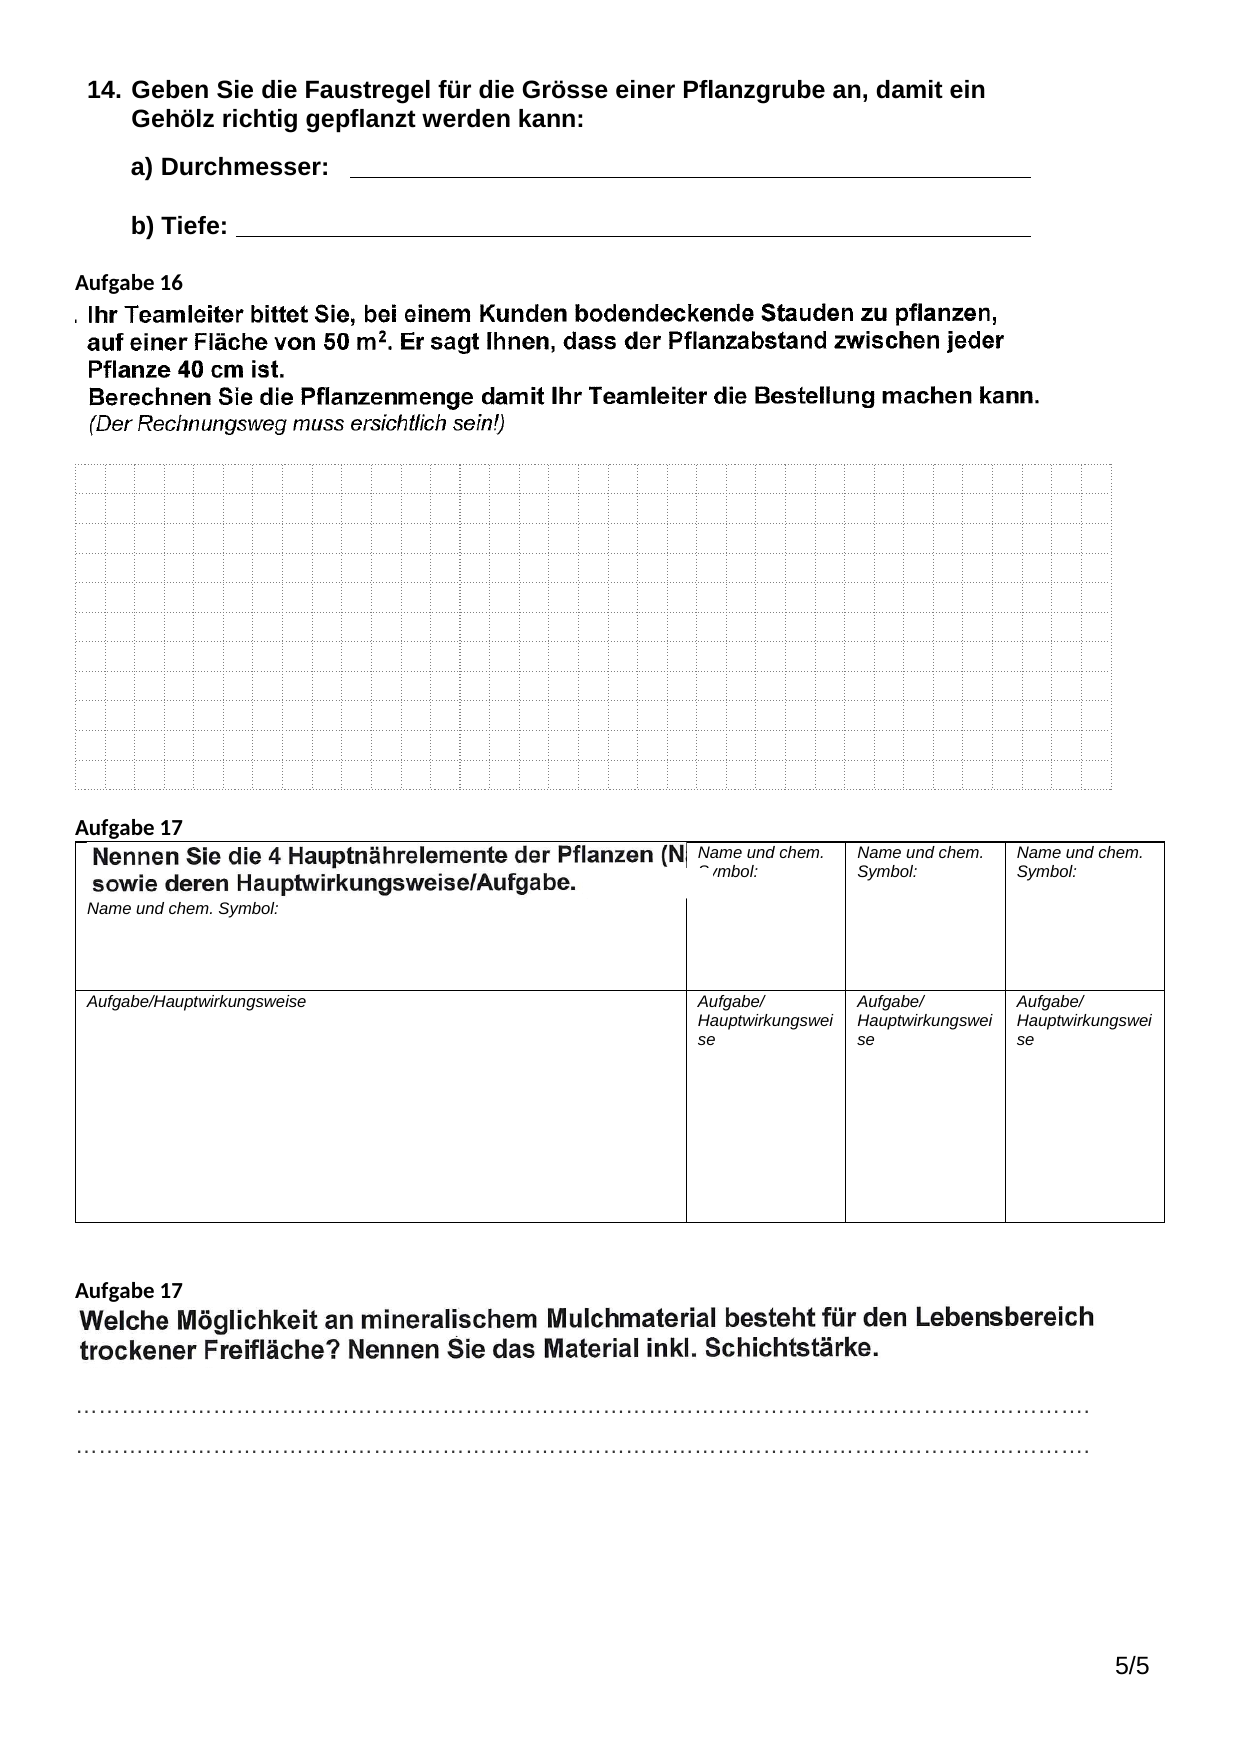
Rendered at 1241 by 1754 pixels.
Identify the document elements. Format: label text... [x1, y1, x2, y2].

table_cell [667, 760, 697, 789]
table_cell [874, 582, 904, 612]
table_cell [963, 582, 992, 612]
table_cell [1022, 760, 1052, 789]
table_cell [460, 671, 490, 700]
picture [75, 300, 1052, 439]
table_cell [253, 671, 283, 700]
table_cell [401, 612, 431, 641]
table_cell [549, 493, 578, 523]
table_cell [697, 671, 726, 700]
table_header [224, 464, 253, 493]
table_cell [194, 700, 223, 730]
table_header [638, 464, 667, 493]
table_cell [490, 760, 519, 789]
table_cell [519, 700, 549, 730]
table_cell [815, 641, 845, 671]
table_cell [1052, 760, 1081, 789]
table_cell [934, 700, 963, 730]
table_cell [164, 582, 194, 612]
table_cell [549, 553, 578, 582]
table_cell [815, 612, 845, 641]
table_cell [726, 700, 756, 730]
table_cell [371, 582, 401, 612]
table_cell [815, 730, 845, 759]
table_cell [993, 493, 1022, 523]
table_cell [431, 612, 460, 641]
table_cell [194, 760, 223, 789]
table_header [667, 464, 697, 493]
table_cell [608, 760, 638, 789]
table_cell [490, 641, 519, 671]
text Aufgabe 17 [75, 813, 1165, 841]
table_cell [785, 730, 815, 759]
table_cell [401, 730, 431, 759]
table_cell Aufgabe/Hauptwirkungsweise [687, 991, 845, 1222]
table_cell [845, 730, 874, 759]
table_header [164, 464, 194, 493]
table_cell [164, 641, 194, 671]
table_cell [135, 612, 164, 641]
table_cell [697, 612, 726, 641]
text Gehölz richtig gepflanzt werden kann: [131, 104, 1167, 132]
table_cell [76, 671, 105, 700]
table_cell [1022, 493, 1052, 523]
table_cell [76, 612, 105, 641]
table_cell [371, 671, 401, 700]
table_header Name und chem. Symbol: [76, 843, 686, 990]
table_header [135, 464, 164, 493]
table_header [726, 464, 756, 493]
table_cell [1081, 493, 1111, 523]
table_cell [283, 730, 312, 759]
table_cell [667, 523, 697, 552]
table_cell [697, 523, 726, 552]
table_cell [993, 523, 1022, 552]
text 14. Geben Sie die Faustregel für die Grösse einer Pflanzgrube an, damit ein [87, 75, 1167, 104]
table_cell [667, 553, 697, 582]
table_cell [105, 730, 134, 759]
table_cell [874, 553, 904, 582]
table_cell [253, 493, 283, 523]
table_cell [963, 760, 992, 789]
table_cell [993, 553, 1022, 582]
table_cell [608, 641, 638, 671]
table_cell [401, 523, 431, 552]
table_cell [194, 493, 223, 523]
table_cell [371, 523, 401, 552]
table_cell [608, 612, 638, 641]
table_cell [904, 612, 933, 641]
table_cell [431, 582, 460, 612]
table_cell [519, 523, 549, 552]
table_cell [874, 671, 904, 700]
table_cell [431, 493, 460, 523]
table_cell [164, 760, 194, 789]
table_cell [845, 582, 874, 612]
table_cell [904, 760, 933, 789]
table_cell [164, 523, 194, 552]
table_cell [845, 612, 874, 641]
table_cell [697, 493, 726, 523]
table_cell [667, 671, 697, 700]
table_cell [283, 671, 312, 700]
table_cell [845, 523, 874, 552]
table_cell [342, 553, 371, 582]
table_cell [283, 582, 312, 612]
table_cell [934, 641, 963, 671]
table_cell [401, 760, 431, 789]
table_cell [283, 641, 312, 671]
table_cell [667, 641, 697, 671]
table_cell [401, 493, 431, 523]
table_cell [490, 612, 519, 641]
table_cell [105, 671, 134, 700]
table_cell [105, 700, 134, 730]
table_header [934, 464, 963, 493]
table_header [312, 464, 342, 493]
table_cell [342, 730, 371, 759]
table_cell [549, 760, 578, 789]
table_cell [874, 760, 904, 789]
table_cell [608, 700, 638, 730]
table_cell [963, 612, 992, 641]
table_cell [312, 641, 342, 671]
table_cell [105, 553, 134, 582]
picture [86, 842, 687, 899]
table_cell [76, 523, 105, 552]
table_cell [578, 700, 608, 730]
table_cell [224, 612, 253, 641]
table_cell [1022, 700, 1052, 730]
table_cell [105, 612, 134, 641]
table_cell [845, 641, 874, 671]
table_cell [638, 582, 667, 612]
table_cell [460, 612, 490, 641]
table_cell [490, 523, 519, 552]
table_cell [874, 523, 904, 552]
table_header [756, 464, 785, 493]
table_cell [519, 671, 549, 700]
table_cell [371, 612, 401, 641]
table_cell [135, 730, 164, 759]
table_cell [578, 641, 608, 671]
table_cell [1081, 730, 1111, 759]
table_header [371, 464, 401, 493]
table_cell [578, 612, 608, 641]
table_cell [608, 493, 638, 523]
table_cell [164, 493, 194, 523]
table_cell [785, 582, 815, 612]
table_cell [76, 493, 105, 523]
table_cell [76, 760, 105, 789]
table_cell [638, 493, 667, 523]
table_cell [578, 671, 608, 700]
table_cell [578, 730, 608, 759]
table_cell [460, 553, 490, 582]
table_header [963, 464, 992, 493]
table_cell [342, 671, 371, 700]
table_cell [342, 641, 371, 671]
table_cell [164, 700, 194, 730]
table_header [283, 464, 312, 493]
table_cell [401, 582, 431, 612]
table_cell [608, 582, 638, 612]
table_header [1052, 464, 1081, 493]
table_cell [1052, 582, 1081, 612]
table_cell [312, 612, 342, 641]
table_cell [638, 730, 667, 759]
table_cell [1022, 641, 1052, 671]
table_cell [638, 553, 667, 582]
table_cell [431, 671, 460, 700]
table_cell [431, 523, 460, 552]
table_cell [549, 582, 578, 612]
table_cell [283, 553, 312, 582]
table_header [460, 464, 490, 493]
table_cell [726, 641, 756, 671]
table_cell [963, 523, 992, 552]
table_cell [164, 671, 194, 700]
table_cell Aufgabe/Hauptwirkungsweise [846, 991, 1005, 1222]
table_cell [726, 582, 756, 612]
table_cell [785, 612, 815, 641]
table_header [1081, 464, 1111, 493]
table_cell [342, 493, 371, 523]
table_cell [283, 493, 312, 523]
table_cell [934, 553, 963, 582]
table_cell [963, 553, 992, 582]
table_cell [253, 641, 283, 671]
table_cell [371, 760, 401, 789]
table_cell [726, 553, 756, 582]
table_cell [105, 493, 134, 523]
table_cell [460, 641, 490, 671]
table_cell [815, 553, 845, 582]
table_cell [1081, 523, 1111, 552]
table_cell [608, 730, 638, 759]
table_cell [76, 641, 105, 671]
table_cell [283, 760, 312, 789]
table_cell [490, 553, 519, 582]
table_cell [1022, 730, 1052, 759]
table_cell [253, 553, 283, 582]
table_cell [726, 523, 756, 552]
table_cell [993, 671, 1022, 700]
table_cell [904, 493, 933, 523]
table_cell [845, 553, 874, 582]
table_cell [874, 730, 904, 759]
table_cell [224, 641, 253, 671]
table_header [785, 464, 815, 493]
table_header [194, 464, 223, 493]
table_cell [342, 523, 371, 552]
table_cell [135, 641, 164, 671]
table_cell [1022, 553, 1052, 582]
table_header [519, 464, 549, 493]
table_header [76, 464, 105, 493]
table_cell [1081, 641, 1111, 671]
table_cell [519, 582, 549, 612]
table_cell [1052, 700, 1081, 730]
text a) Durchmesser: [131, 151, 1167, 180]
table_cell [904, 671, 933, 700]
table_header [1022, 464, 1052, 493]
table_cell [667, 612, 697, 641]
table_cell [845, 700, 874, 730]
table_cell [785, 493, 815, 523]
table_cell [105, 582, 134, 612]
table_cell [934, 582, 963, 612]
table_cell [460, 523, 490, 552]
table_cell [135, 671, 164, 700]
table_cell [785, 641, 815, 671]
table_cell [105, 760, 134, 789]
table_cell [342, 582, 371, 612]
table_cell [253, 700, 283, 730]
table_cell [312, 553, 342, 582]
table_cell [283, 700, 312, 730]
table_cell [224, 553, 253, 582]
table_cell [194, 612, 223, 641]
table_cell [1052, 493, 1081, 523]
table_cell [135, 493, 164, 523]
text Aufgabe 16 [75, 268, 1165, 296]
table_cell [1052, 553, 1081, 582]
table_cell [519, 493, 549, 523]
table_cell [194, 582, 223, 612]
table_cell [993, 760, 1022, 789]
table_cell [874, 493, 904, 523]
table_cell [1052, 523, 1081, 552]
table_cell [608, 553, 638, 582]
table_cell [253, 760, 283, 789]
table_cell [194, 671, 223, 700]
table_cell [371, 641, 401, 671]
table_header [253, 464, 283, 493]
table_cell [312, 700, 342, 730]
table_cell Aufgabe/Hauptwirkungsweise [76, 991, 686, 1222]
table_cell [608, 523, 638, 552]
table_cell [312, 582, 342, 612]
table_cell [224, 493, 253, 523]
table_cell [608, 671, 638, 700]
table_cell [1022, 671, 1052, 700]
table_cell [253, 730, 283, 759]
table_cell [578, 493, 608, 523]
table_cell [638, 671, 667, 700]
table_cell [1022, 582, 1052, 612]
table_cell [756, 582, 785, 612]
table_cell [1081, 760, 1111, 789]
table_cell [845, 671, 874, 700]
table_cell [963, 671, 992, 700]
table_cell [667, 493, 697, 523]
table_cell [1052, 671, 1081, 700]
table_cell [845, 760, 874, 789]
table_cell [697, 582, 726, 612]
table_cell [371, 553, 401, 582]
table_cell [194, 730, 223, 759]
table_cell [460, 730, 490, 759]
table_cell [519, 641, 549, 671]
table_header [815, 464, 845, 493]
table_cell [460, 700, 490, 730]
table_cell [578, 553, 608, 582]
table_header [993, 464, 1022, 493]
table_cell [697, 553, 726, 582]
table_cell [460, 493, 490, 523]
table_cell [785, 553, 815, 582]
text b) Tiefe: [131, 211, 1167, 239]
table_cell [519, 612, 549, 641]
table_cell [934, 760, 963, 789]
table_cell [815, 582, 845, 612]
table_cell [815, 700, 845, 730]
table_cell [431, 553, 460, 582]
table_cell [1022, 612, 1052, 641]
table_cell [401, 553, 431, 582]
table_cell [135, 582, 164, 612]
table_cell [756, 671, 785, 700]
table_cell [904, 730, 933, 759]
table_cell [342, 612, 371, 641]
table_cell [194, 641, 223, 671]
table_cell [963, 641, 992, 671]
table_cell [549, 671, 578, 700]
table_cell [874, 700, 904, 730]
table_cell [785, 700, 815, 730]
table_cell [667, 730, 697, 759]
table_cell [815, 523, 845, 552]
table_cell [253, 612, 283, 641]
text ……………………………………………………………………………………………………………………. [75, 1392, 1165, 1419]
table_cell [638, 700, 667, 730]
table_cell [815, 671, 845, 700]
table_cell [490, 582, 519, 612]
table_cell [578, 523, 608, 552]
table_cell [785, 523, 815, 552]
table_cell [934, 493, 963, 523]
table_cell [549, 700, 578, 730]
table_cell [224, 671, 253, 700]
table_cell [993, 730, 1022, 759]
table_cell [194, 523, 223, 552]
table_cell [342, 700, 371, 730]
table_cell [874, 641, 904, 671]
table_cell [135, 523, 164, 552]
table_cell [904, 553, 933, 582]
table_cell [253, 523, 283, 552]
table_header [549, 464, 578, 493]
table_cell [490, 493, 519, 523]
table_cell [490, 671, 519, 700]
table_header [105, 464, 134, 493]
table_cell [490, 730, 519, 759]
table_cell [164, 730, 194, 759]
table_cell [224, 582, 253, 612]
table_cell [76, 582, 105, 612]
table_cell [431, 730, 460, 759]
table_cell [785, 671, 815, 700]
table_header Name und chem. Symbol: [1006, 843, 1164, 990]
table_cell [697, 730, 726, 759]
table_cell [194, 553, 223, 582]
table_cell [1052, 730, 1081, 759]
table_cell [934, 612, 963, 641]
table_cell [1081, 582, 1111, 612]
table_cell [1052, 641, 1081, 671]
table_cell [756, 493, 785, 523]
table_cell [756, 730, 785, 759]
table_cell [963, 730, 992, 759]
table_cell [105, 523, 134, 552]
table_cell [578, 760, 608, 789]
table_cell [490, 700, 519, 730]
table_cell [164, 612, 194, 641]
table_cell [135, 760, 164, 789]
table_cell [638, 523, 667, 552]
table_cell [756, 612, 785, 641]
table_header [401, 464, 431, 493]
table_cell [934, 671, 963, 700]
table_cell [1081, 553, 1111, 582]
table_cell [1022, 523, 1052, 552]
table_header [697, 464, 726, 493]
table_cell [224, 523, 253, 552]
table_cell [76, 700, 105, 730]
table_cell [963, 700, 992, 730]
table_cell [312, 523, 342, 552]
table_cell [904, 582, 933, 612]
table_cell [431, 760, 460, 789]
table_cell [697, 641, 726, 671]
table_cell [993, 700, 1022, 730]
table_cell [224, 760, 253, 789]
table_cell [815, 493, 845, 523]
table_cell [549, 641, 578, 671]
table_cell [1081, 700, 1111, 730]
table_cell [76, 553, 105, 582]
table_cell [904, 700, 933, 730]
table_cell [283, 523, 312, 552]
table_cell [697, 760, 726, 789]
table_cell [105, 641, 134, 671]
table_cell [874, 612, 904, 641]
text Aufgabe 17 [75, 1276, 1165, 1304]
table_cell [371, 700, 401, 730]
table_cell [135, 553, 164, 582]
table_cell [756, 523, 785, 552]
table_cell [312, 760, 342, 789]
table_cell [401, 700, 431, 730]
text ……………………………………………………………………………………………………………………. [75, 1432, 1165, 1458]
table_cell [549, 730, 578, 759]
table_cell [756, 553, 785, 582]
table_cell [697, 700, 726, 730]
table_cell [283, 612, 312, 641]
table_header [845, 464, 874, 493]
table_header [431, 464, 460, 493]
table_cell [519, 730, 549, 759]
table_cell [431, 700, 460, 730]
table_cell [667, 700, 697, 730]
table_cell [460, 760, 490, 789]
table_cell [401, 641, 431, 671]
table_cell [993, 612, 1022, 641]
table_cell [667, 582, 697, 612]
table_cell [726, 760, 756, 789]
table_header Name und chem. Symbol: [846, 843, 1005, 990]
table_cell [934, 523, 963, 552]
table_cell [371, 730, 401, 759]
table_cell Aufgabe/Hauptwirkungsweise [1006, 991, 1164, 1222]
table_header [608, 464, 638, 493]
table_cell [371, 493, 401, 523]
table_cell [549, 523, 578, 552]
table_cell [756, 700, 785, 730]
table_cell [726, 612, 756, 641]
table_cell [312, 493, 342, 523]
table_cell [135, 700, 164, 730]
table_cell [224, 730, 253, 759]
table_header [874, 464, 904, 493]
table_cell [726, 730, 756, 759]
table_cell [401, 671, 431, 700]
table_header [342, 464, 371, 493]
table_header [578, 464, 608, 493]
table_cell [756, 641, 785, 671]
table_cell [1081, 612, 1111, 641]
table_cell [342, 760, 371, 789]
table_cell [1081, 671, 1111, 700]
table_cell [578, 582, 608, 612]
table_cell [993, 641, 1022, 671]
table_cell [934, 730, 963, 759]
table_cell [1052, 612, 1081, 641]
table_cell [253, 582, 283, 612]
table_header [490, 464, 519, 493]
table_cell [726, 671, 756, 700]
table_cell [638, 760, 667, 789]
picture [75, 1304, 1098, 1368]
table_cell [726, 493, 756, 523]
table_cell [963, 493, 992, 523]
table_header [904, 464, 933, 493]
table_cell [312, 671, 342, 700]
table_cell [638, 641, 667, 671]
table_header Name und chem. Symbol: [687, 843, 845, 990]
table_cell [549, 612, 578, 641]
table_cell [993, 582, 1022, 612]
table_cell [904, 523, 933, 552]
table_cell [904, 641, 933, 671]
table_cell [519, 553, 549, 582]
table_cell [224, 700, 253, 730]
table_cell [76, 730, 105, 759]
table_cell [785, 760, 815, 789]
table_cell [519, 760, 549, 789]
table_cell [638, 612, 667, 641]
table_cell [431, 641, 460, 671]
table_cell [756, 760, 785, 789]
table_cell [845, 493, 874, 523]
table_cell [312, 730, 342, 759]
table_cell [460, 582, 490, 612]
table_cell [815, 760, 845, 789]
table_cell [164, 553, 194, 582]
